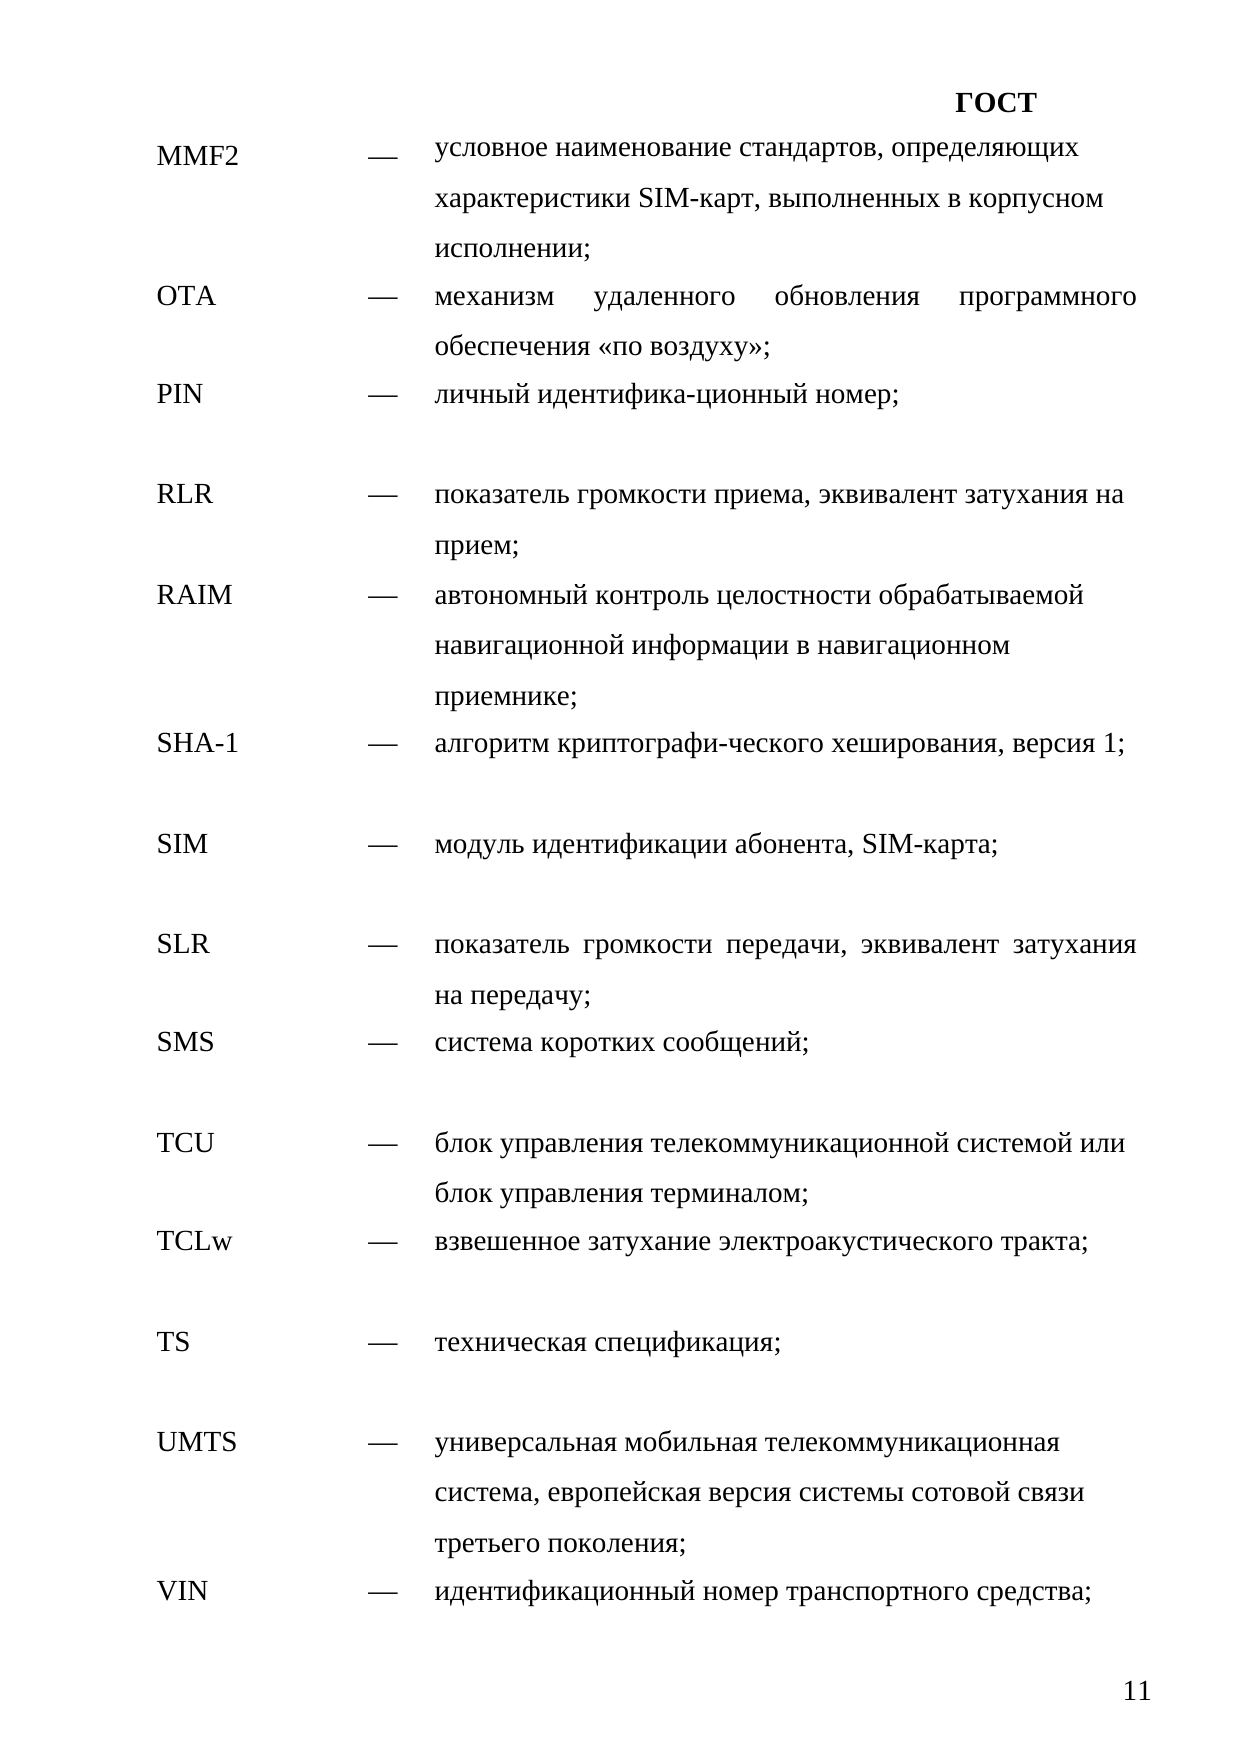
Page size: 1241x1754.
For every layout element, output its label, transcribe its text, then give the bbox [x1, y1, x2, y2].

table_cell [423, 1573, 1148, 1621]
table_cell модуль идентификации абонента, SIM-карта; [423, 826, 1148, 926]
table_cell техническая спецификация; [423, 1324, 1148, 1424]
table_cell показатель громкости передачи, эквивалент затухания на передачу; [423, 926, 1148, 1024]
table_cell универсальная мобильная телекоммуникационная система, европейская версия системы сотовой связи третьего поколения; [423, 1424, 1148, 1573]
table_cell — [357, 476, 423, 577]
table_cell VIN [145, 1573, 357, 1621]
table_cell ОТА [145, 278, 357, 376]
table_cell RLR [145, 476, 357, 577]
table_cell — [357, 1025, 423, 1125]
table_cell алгоритм криптографи-ческого хеширования, версия 1; [423, 725, 1148, 826]
table_cell MMF2 [145, 129, 357, 278]
table_cell механизм удаленного обновления программного обеспечения «по воздуху»; [423, 278, 1148, 376]
table_cell автономный контроль целостности обрабатываемой навигационной информации в навигационном приемнике; [423, 577, 1148, 725]
table_cell — [357, 725, 423, 826]
table_cell — [357, 926, 423, 1024]
table_cell TS [145, 1324, 357, 1424]
table_cell RAIM [145, 577, 357, 725]
table_cell — [357, 1424, 423, 1573]
table_cell блок управления телекоммуникационной системой или блок управления терминалом; [423, 1125, 1148, 1223]
table_cell SIM [145, 826, 357, 926]
table_cell личный идентифика-ционный номер; [423, 376, 1148, 476]
table_cell UMTS [145, 1424, 357, 1573]
table_cell — [357, 577, 423, 725]
table_cell показатель громкости приема, эквивалент затухания на прием; [423, 476, 1148, 577]
table_cell PIN [145, 376, 357, 476]
table_cell система коротких сообщений; [423, 1025, 1148, 1125]
table_cell — [357, 376, 423, 476]
table_cell — [357, 1125, 423, 1223]
table_cell SLR [145, 926, 357, 1024]
table_cell — [357, 826, 423, 926]
table_cell взвешенное затухание электроакустического тракта; [423, 1223, 1148, 1324]
table_cell SMS [145, 1025, 357, 1125]
table_cell — [357, 1573, 423, 1621]
table_cell условное наименование стандартов, определяющих характеристики SIM-карт, выполненных в корпусном исполнении; [423, 129, 1148, 278]
table_cell — [357, 1223, 423, 1324]
table_cell — [357, 1324, 423, 1424]
table_cell TCLw [145, 1223, 357, 1324]
table_cell SHA-1 [145, 725, 357, 826]
table_cell TCU [145, 1125, 357, 1223]
table_cell — [357, 129, 423, 278]
table_cell — [357, 278, 423, 376]
